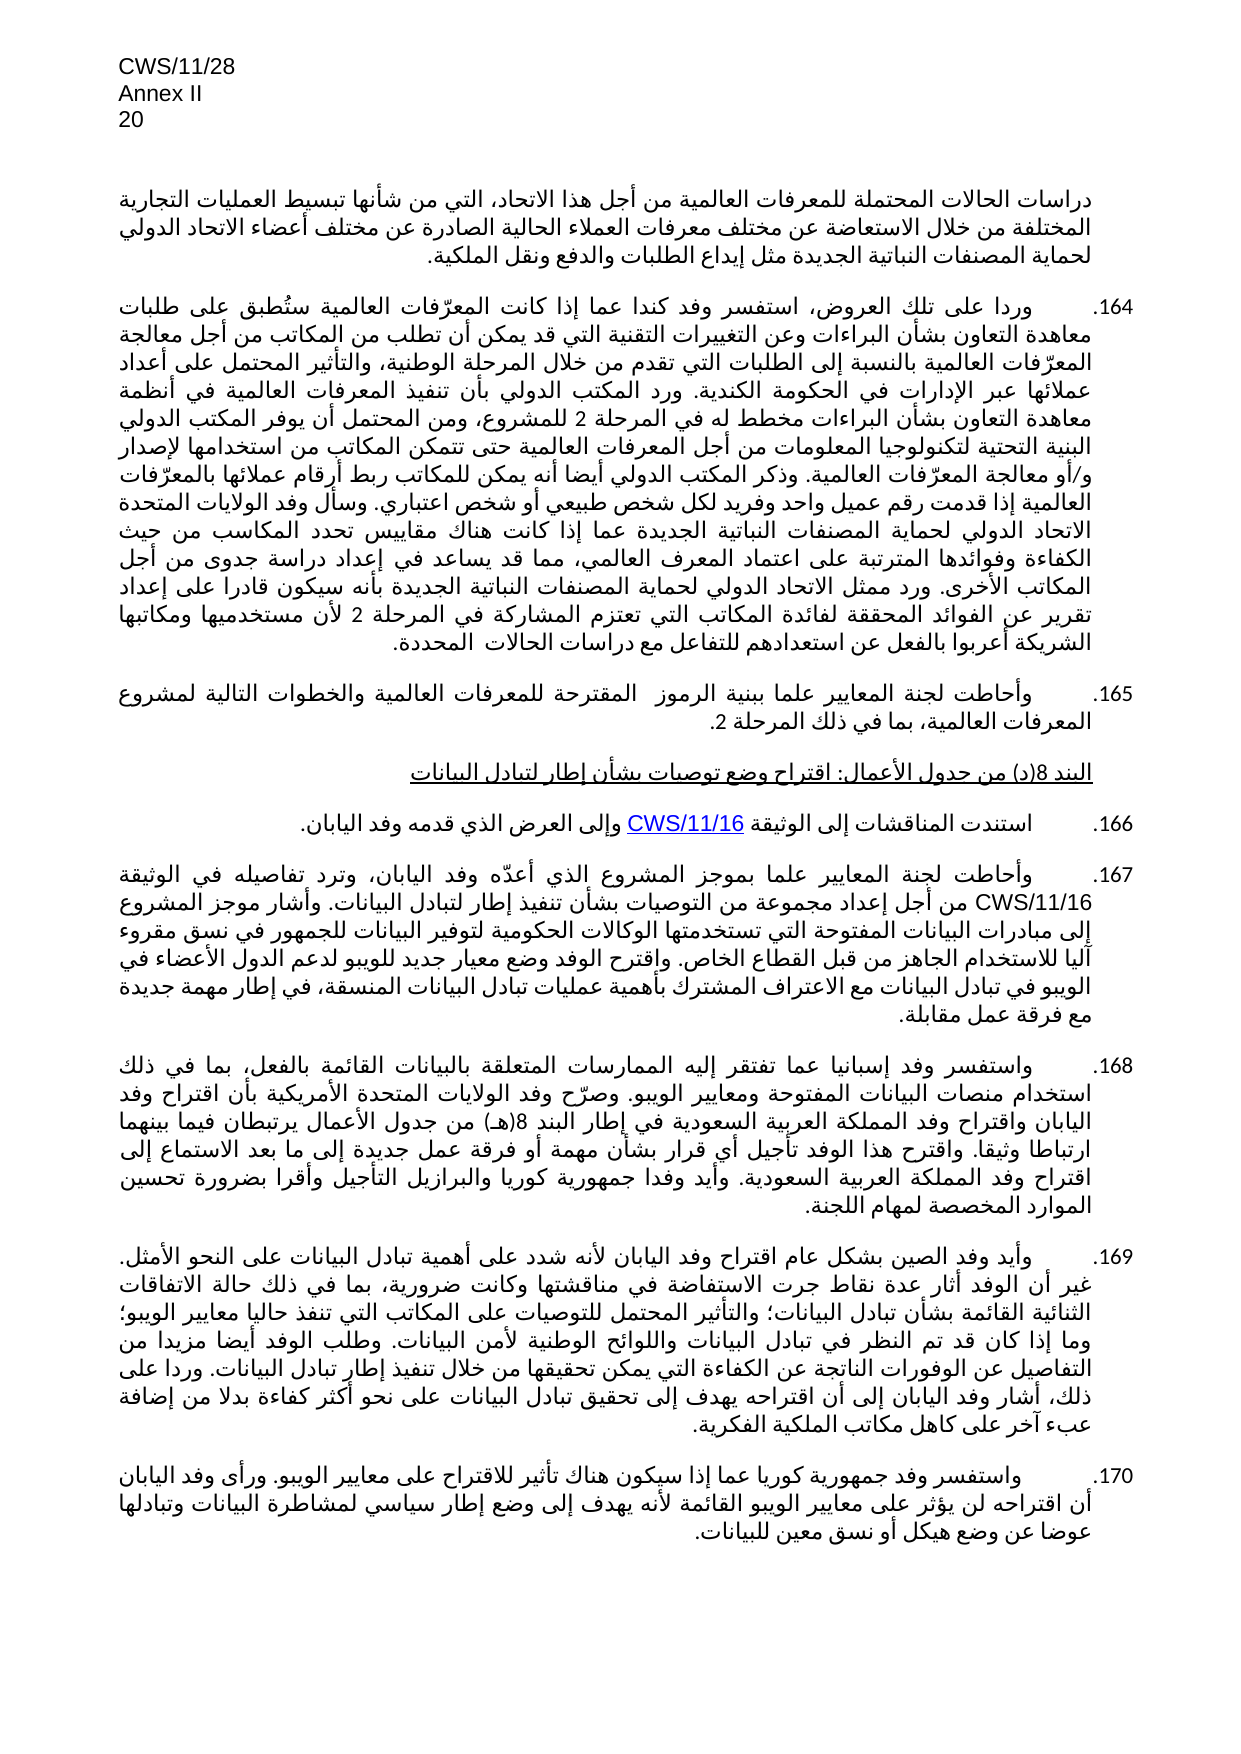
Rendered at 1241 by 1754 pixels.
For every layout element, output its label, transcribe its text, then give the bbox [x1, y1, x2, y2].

text وأحاطت لجنة المعايير علما ببنية الرموز المقترحة للمعرفات العالمية والخطوات التالية لمشروع المعرفات العالمية، بما في ذلك المرحلة 2. [118, 679, 1092, 735]
text وردا على تلك العروض، استفسر وفد كندا عما إذا كانت المعرّفات العالمية ستُطبق على طلبات معاهدة التعاون بشأن البراءات وعن التغييرات التقنية التي قد يمكن أن تطلب من المكاتب من أجل معالجة المعرّفات العالمية بالنسبة إلى الطلبات التي تقدم من خلال المرحلة الوطنية، والتأثير المحتمل على أعداد عملائها عبر الإدارات في الحكومة الكندية. ورد المكتب الدولي بأن تنفيذ المعرفات العالمية في أنظمة معاهدة التعاون بشأن البراءات مخطط له في المرحلة 2 للمشروع، ومن المحتمل أن يوفر المكتب الدولي البنية التحتية لتكنولوجيا المعلومات من أجل المعرفات العالمية حتى تتمكن المكاتب من استخدامها لإصدار و/أو معالجة المعرّفات العالمية. وذكر المكتب الدولي أيضا أنه يمكن للمكاتب ربط أرقام عملائها بالمعرّفات العالمية إذا قدمت رقم عميل واحد وفريد لكل شخص طبيعي أو شخص اعتباري. وسأل وفد الولايات المتحدة الاتحاد الدولي لحماية المصنفات النباتية الجديدة عما إذا كانت هناك مقاييس تحدد المكاسب من حيث الكفاءة وفوائدها المترتبة على اعتماد المعرف العالمي، مما قد يساعد في إعداد دراسة جدوى من أجل المكاتب الأخرى. ورد ممثل الاتحاد الدولي لحماية المصنفات النباتية الجديدة بأنه سيكون قادرا على إعداد تقرير عن الفوائد المحققة لفائدة المكاتب التي تعتزم المشاركة في المرحلة 2 لأن مستخدميها ومكاتبها الشريكة أعربوا بالفعل عن استعدادهم للتفاعل مع دراسات الحالات المحددة. [118, 292, 1092, 656]
list البند 8(د) من جدول الأعمال: اقتراح وضع توصيات بشأن إطار لتبادل البيانات [118, 758, 1092, 786]
text وأحاطت لجنة المعايير علما بموجز المشروع الذي أعدّه وفد اليابان، وترد تفاصيله في الوثيقة CWS/11/16 من أجل إعداد مجموعة من التوصيات بشأن تنفيذ إطار لتبادل البيانات. وأشار موجز المشروع إلى مبادرات البيانات المفتوحة التي تستخدمتها الوكالات الحكومية لتوفير البيانات للجمهور في نسق مقروء آليا للاستخدام الجاهز من قبل القطاع الخاص. واقترح الوفد وضع معيار جديد للويبو لدعم الدول الأعضاء في الويبو في تبادل البيانات مع الاعتراف المشترك بأهمية عمليات تبادل البيانات المنسقة، في إطار مهمة جديدة مع فرقة عمل مقابلة. [118, 860, 1092, 1028]
text استندت المناقشات إلى الوثيقة CWS/11/16 وإلى العرض الذي قدمه وفد اليابان. [118, 809, 1092, 837]
text واستفسر وفد جمهورية كوريا عما إذا سيكون هناك تأثير للاقتراح على معايير الويبو. ورأى وفد اليابان أن اقتراحه لن يؤثر على معايير الويبو القائمة لأنه يهدف إلى وضع إطار سياسي لمشاطرة البيانات وتبادلها عوضا عن وضع هيكل أو نسق معين للبيانات. [118, 1461, 1092, 1545]
text واستفسر وفد إسبانيا عما تفتقر إليه الممارسات المتعلقة بالبيانات القائمة بالفعل، بما في ذلك استخدام منصات البيانات المفتوحة ومعايير الويبو. وصرّح وفد الولايات المتحدة الأمريكية بأن اقتراح وفد اليابان واقتراح وفد المملكة العربية السعودية في إطار البند 8(هـ) من جدول الأعمال يرتبطان فيما بينهما ارتباطا وثيقا. واقترح هذا الوفد تأجيل أي قرار بشأن مهمة أو فرقة عمل جديدة إلى ما بعد الاستماع إلى اقتراح وفد المملكة العربية السعودية. وأيد وفدا جمهورية كوريا والبرازيل التأجيل وأقرا بضرورة تحسين الموارد المخصصة لمهام اللجنة. [118, 1051, 1092, 1219]
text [118, 185, 1092, 269]
text وأيد وفد الصين بشكل عام اقتراح وفد اليابان لأنه شدد على أهمية تبادل البيانات على النحو الأمثل. غير أن الوفد أثار عدة نقاط جرت الاستفاضة في مناقشتها وكانت ضرورية، بما في ذلك حالة الاتفاقات الثنائية القائمة بشأن تبادل البيانات؛ والتأثير المحتمل للتوصيات على المكاتب التي تنفذ حاليا معايير الويبو؛ وما إذا كان قد تم النظر في تبادل البيانات واللوائح الوطنية لأمن البيانات. وطلب الوفد أيضا مزيدا من التفاصيل عن الوفورات الناتجة عن الكفاءة التي يمكن تحقيقها من خلال تنفيذ إطار تبادل البيانات. وردا على ذلك، أشار وفد اليابان إلى أن اقتراحه يهدف إلى تحقيق تبادل البيانات على نحو أكثر كفاءة بدلا من إضافة عبء آخر على كاهل مكاتب الملكية الفكرية. [118, 1242, 1092, 1438]
